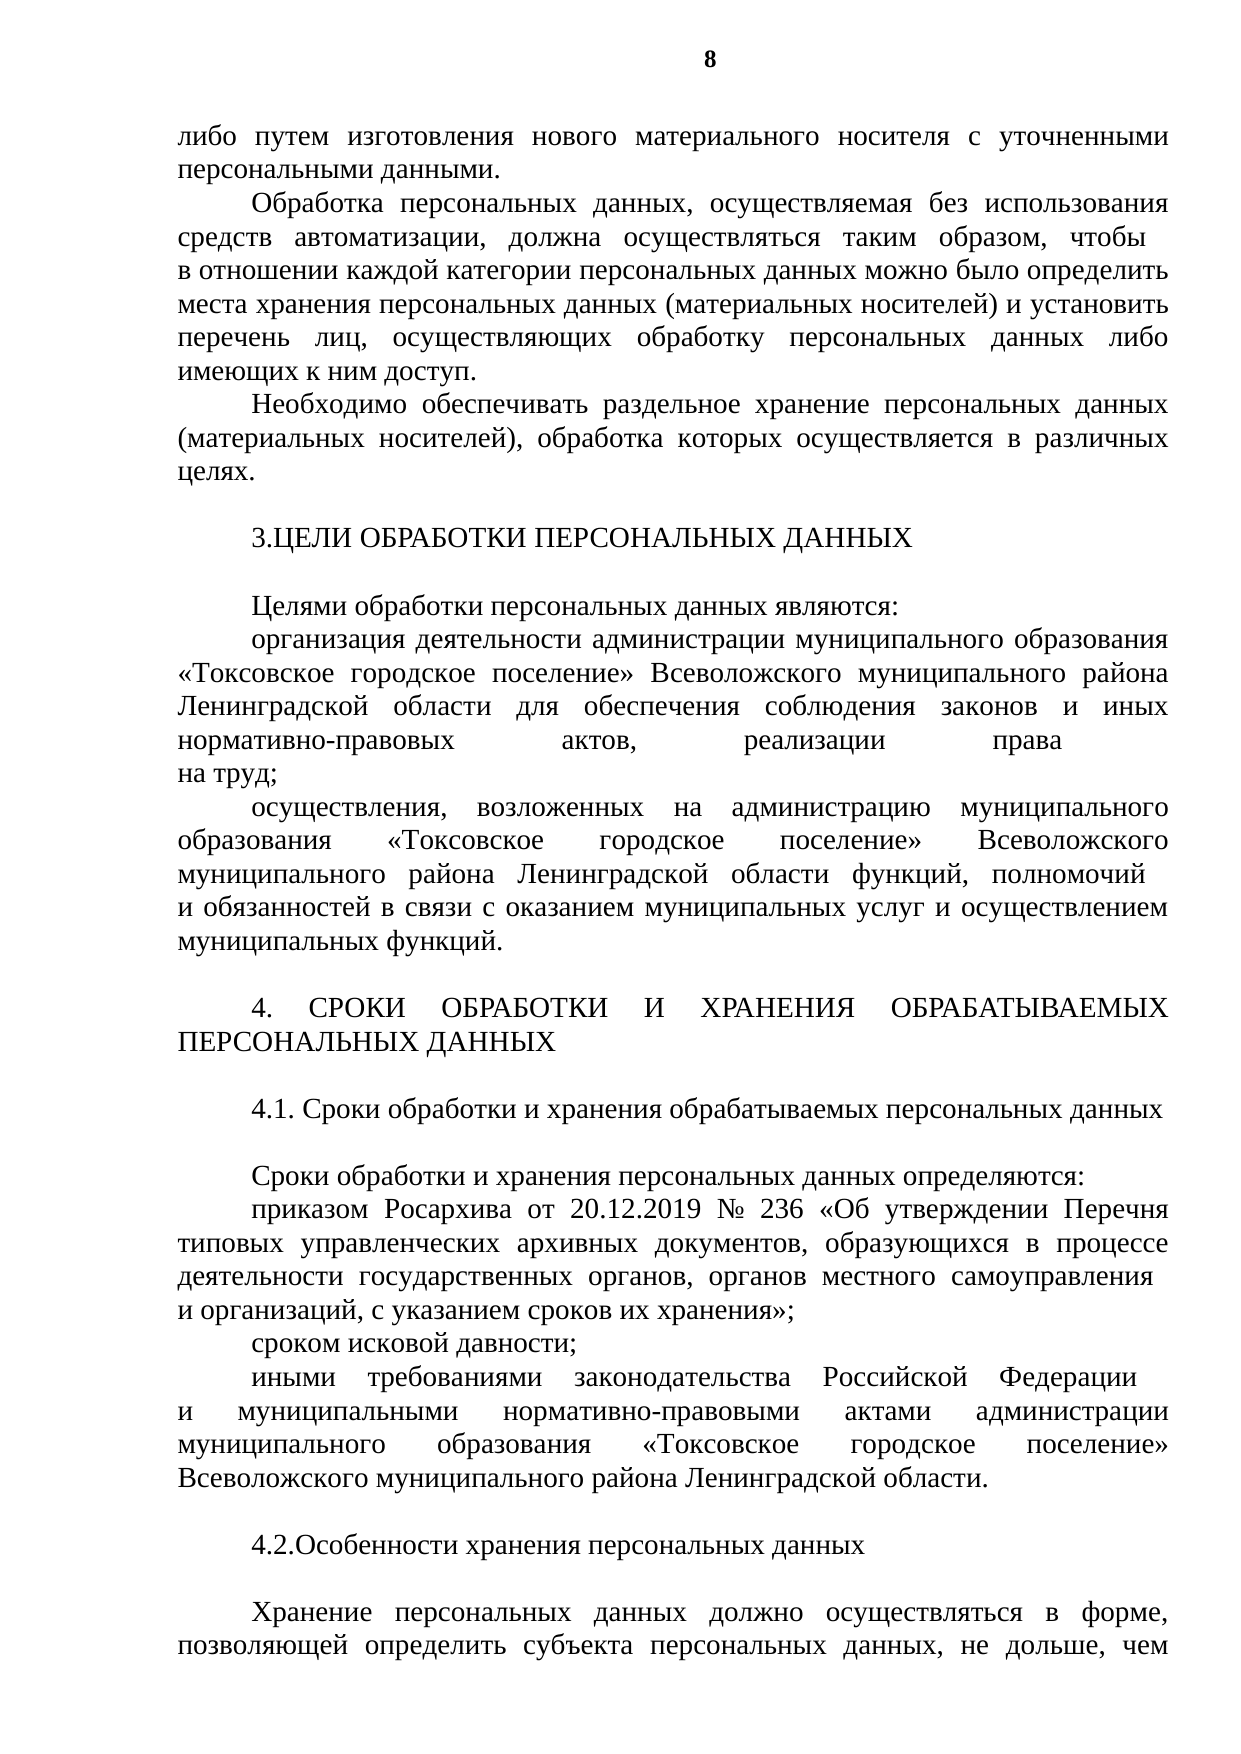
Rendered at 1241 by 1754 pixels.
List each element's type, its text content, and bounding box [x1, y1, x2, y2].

text Сроки обработки и хранения персональных данных определяются: [177, 1158, 1169, 1191]
text 4.2.Особенности хранения персональных данных [177, 1527, 1169, 1560]
text сроком исковой давности; [177, 1326, 1169, 1359]
text 4.1. Сроки обработки и хранения обрабатываемых персональных данных [177, 1091, 1169, 1124]
text 3.ЦЕЛИ ОБРАБОТКИ ПЕРСОНАЛЬНЫХ ДАННЫХ [177, 521, 1169, 554]
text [177, 1594, 1169, 1661]
text Целями обработки персональных данных являются: [177, 588, 1169, 621]
text 4. СРОКИ ОБРАБОТКИ И ХРАНЕНИЯ ОБРАБАТЫВАЕМЫХ ПЕРСОНАЛЬНЫХ ДАННЫХ [177, 990, 1169, 1057]
text организация деятельности администрации муниципального образования «Токсовское городское поселение» Всеволожского муниципального района Ленинградской области для обеспечения соблюдения законов и иных нормативно-правовых актов, реализации права на труд; [177, 621, 1169, 789]
text осуществления, возложенных на администрацию муниципального образования «Токсовское городское поселение» Всеволожского муниципального района Ленинградской области функций, полномочий и обязанностей в связи с оказанием муниципальных услуг и осуществлением муниципальных функций. [177, 789, 1169, 957]
text Обработка персональных данных, осуществляемая без использования средств автоматизации, должна осуществляться таким образом, чтобы в отношении каждой категории персональных данных можно было определить места хранения персональных данных (материальных носителей) и установить перечень лиц, осуществляющих обработку персональных данных либо имеющих к ним доступ. [177, 185, 1169, 386]
text Необходимо обеспечивать раздельное хранение персональных данных (материальных носителей), обработка которых осуществляется в различных целях. [177, 386, 1169, 487]
text приказом Росархива от 20.12.2019 № 236 «Об утверждении Перечня типовых управленческих архивных документов, образующихся в процессе деятельности государственных органов, органов местного самоуправления и организаций, с указанием сроков их хранения»; [177, 1191, 1169, 1326]
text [177, 118, 1169, 185]
text иными требованиями законодательства Российской Федерации и муниципальными нормативно-правовыми актами администрации муниципального образования «Токсовское городское поселение» Всеволожского муниципального района Ленинградской области. [177, 1359, 1169, 1493]
